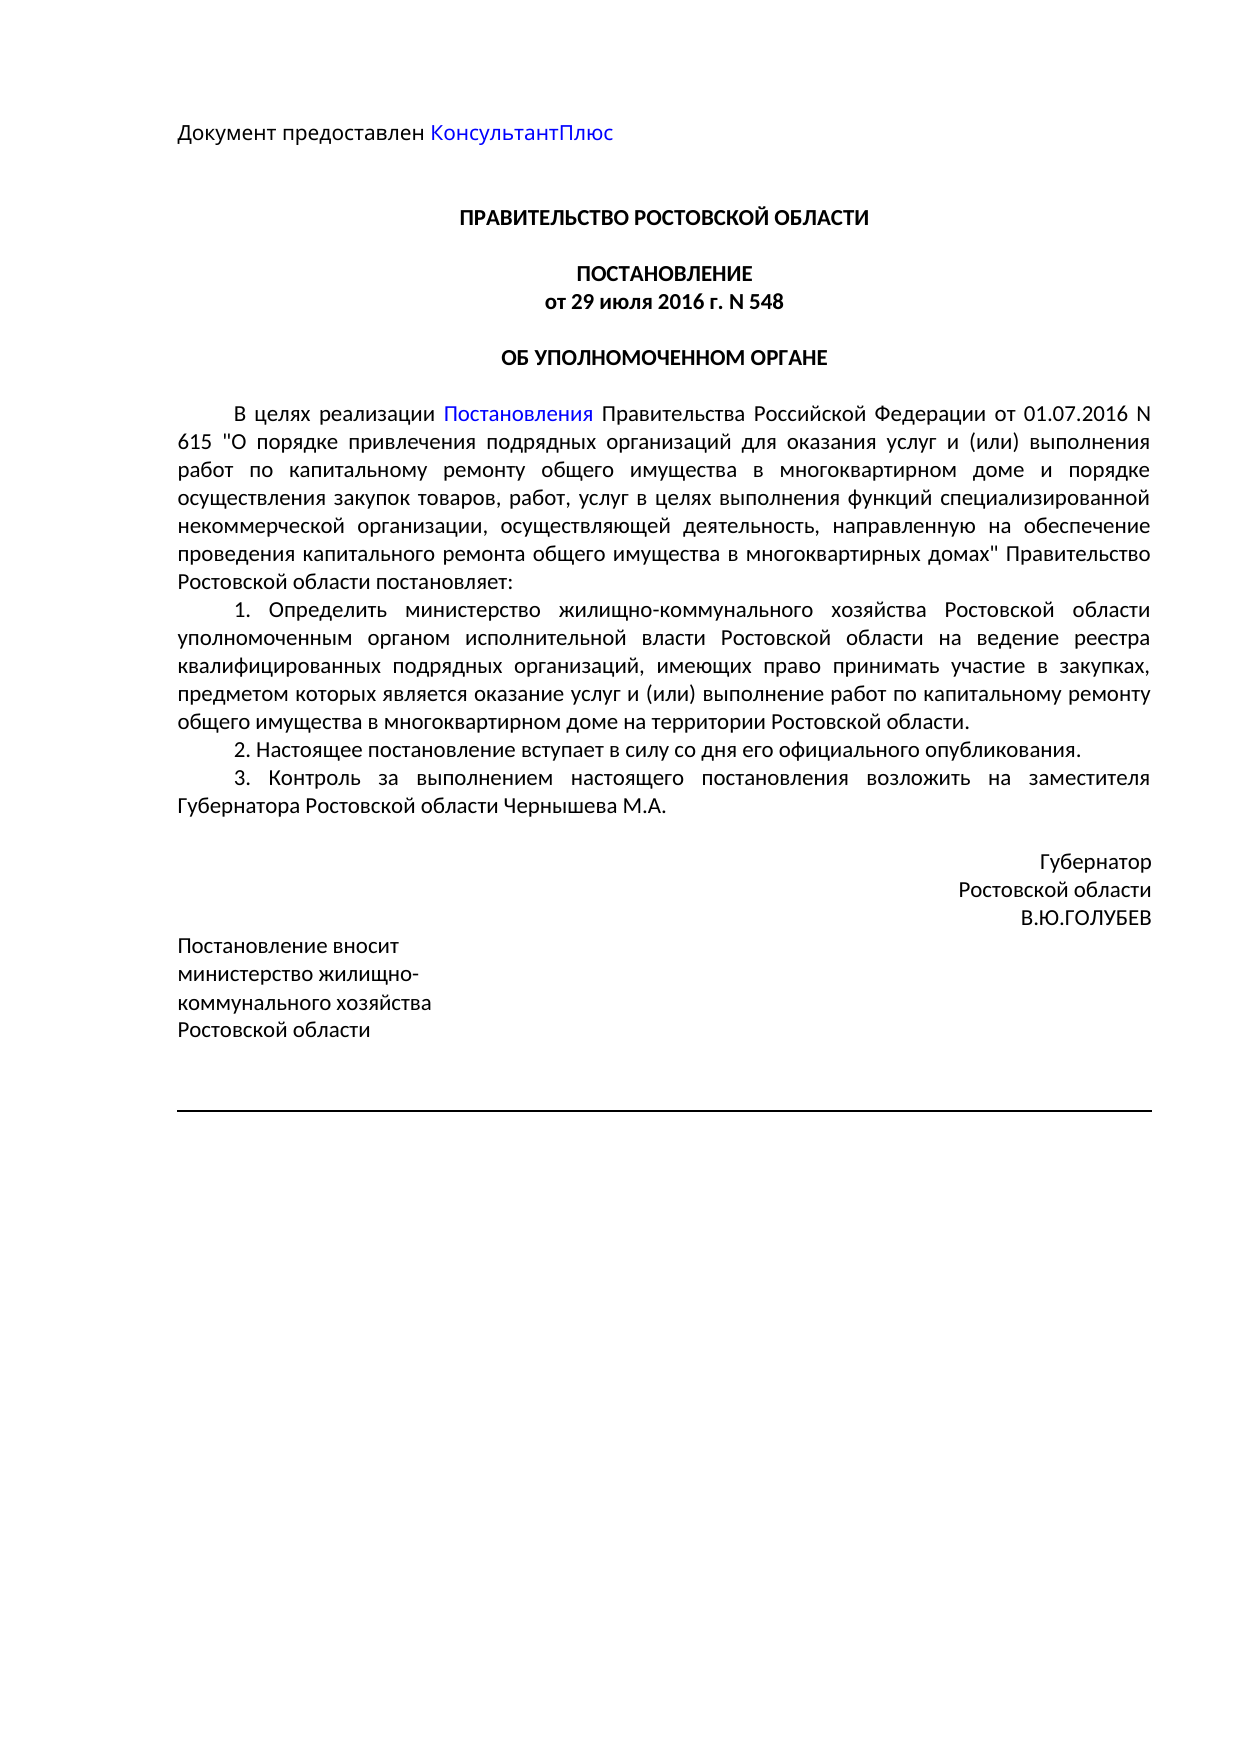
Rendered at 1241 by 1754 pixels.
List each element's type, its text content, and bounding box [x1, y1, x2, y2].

text В.Ю.ГОЛУБЕВ [177, 903, 1152, 932]
text 1. Определить министерство жилищно-коммунального хозяйства Ростовской области уполномоченным органом исполнительной власти Ростовской области на ведение реестра квалифицированных подрядных организаций, имеющих право принимать участие в закупках, предметом которых является оказание услуг и (или) выполнение работ по капитальному ремонту общего имущества в многоквартирном доме на территории Ростовской области. [177, 595, 1152, 735]
text 3. Контроль за выполнением настоящего постановления возложить на заместителя Губернатора Ростовской области Чернышева М.А. [177, 763, 1152, 819]
text Ростовской области [177, 876, 1152, 903]
text Губернатор [177, 847, 1152, 876]
title ОБ УПОЛНОМОЧЕННОМ ОРГАНЕ [177, 343, 1152, 371]
title от 29 июля 2016 г. N 548 [177, 287, 1152, 315]
text министерство жилищно- [177, 959, 1152, 988]
text коммунального хозяйства [177, 988, 1152, 1016]
title ПОСТАНОВЛЕНИЕ [177, 259, 1152, 287]
text Ростовской области [177, 1016, 1152, 1044]
text В целях реализации Постановления Правительства Российской Федерации от 01.07.2016 N 615 "О порядке привлечения подрядных организаций для оказания услуг и (или) выполнения работ по капитальному ремонту общего имущества в многоквартирном доме и порядке осуществления закупок товаров, работ, услуг в целях выполнения функций специализированной некоммерческой организации, осуществляющей деятельность, направленную на обеспечение проведения капитального ремонта общего имущества в многоквартирных домах" Правительство Ростовской области постановляет: [177, 399, 1152, 595]
title Документ предоставлен КонсультантПлюс [177, 118, 1152, 175]
title ПРАВИТЕЛЬСТВО РОСТОВСКОЙ ОБЛАСТИ [177, 203, 1152, 231]
text 2. Настоящее постановление вступает в силу со дня его официального опубликования. [177, 735, 1152, 763]
text Постановление вносит [177, 932, 1152, 959]
